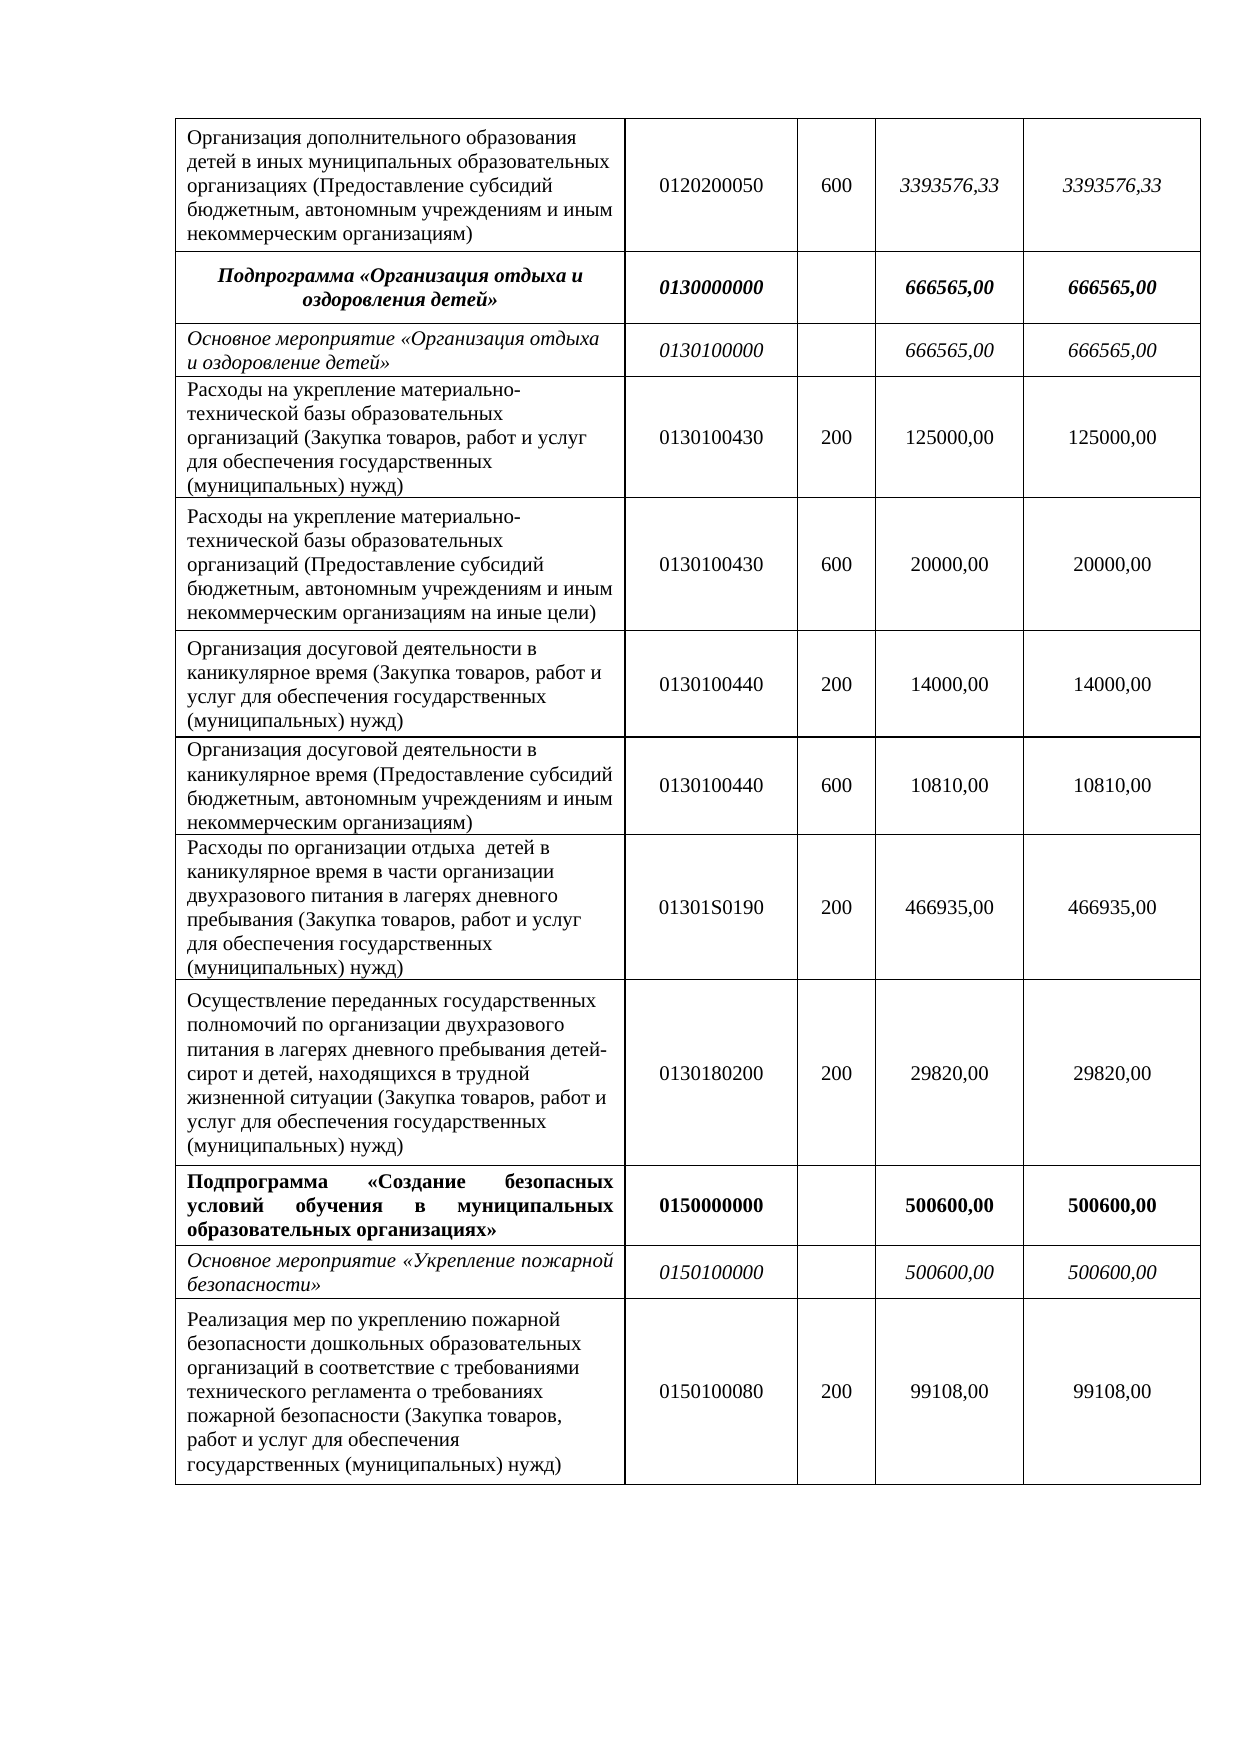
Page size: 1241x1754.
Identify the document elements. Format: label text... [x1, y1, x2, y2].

table_cell 29820,00 [876, 980, 1023, 1165]
table_cell 500600,00 [1024, 1166, 1200, 1245]
table_cell 125000,00 [1024, 377, 1200, 497]
table_cell Основное мероприятие «Укрепление пожарной безопасности» [176, 1246, 624, 1298]
table_cell 14000,00 [1024, 631, 1200, 736]
table_cell 500600,00 [1024, 1246, 1200, 1298]
table_cell 666565,00 [1024, 324, 1200, 376]
table_cell 500600,00 [876, 1166, 1023, 1245]
table_cell Осуществление переданных государственных полномочий по организации двухразового питания в лагерях дневного пребывания детей-сирот и детей, находящихся в трудной жизненной ситуации (Закупка товаров, работ и услуг для обеспечения государственных (муниципальных) нужд) [176, 980, 624, 1165]
table_cell Организация досуговой деятельности в каникулярное время (Закупка товаров, работ и услуг для обеспечения государственных (муниципальных) нужд) [176, 631, 624, 736]
table_cell 10810,00 [876, 738, 1023, 834]
table_cell 3393576,33 [876, 119, 1023, 251]
table_cell 3393576,33 [1024, 119, 1200, 251]
table_cell 200 [798, 980, 875, 1165]
table_cell Подпрограмма «Создание безопасных условий обучения в муниципальных образовательных организациях» [176, 1166, 624, 1245]
table_cell [798, 1166, 875, 1245]
table_cell 99108,00 [876, 1299, 1023, 1484]
table_cell 0130000000 [626, 252, 797, 323]
table_cell 600 [798, 738, 875, 834]
table_cell [798, 324, 875, 376]
table_cell 0130100440 [626, 738, 797, 834]
table_cell 0150000000 [626, 1166, 797, 1245]
table_cell Реализация мер по укреплению пожарной безопасности дошкольных образовательных организаций в соответствие с требованиями технического регламента о требованиях пожарной безопасности (Закупка товаров, работ и услуг для обеспечения государственных (муниципальных) нужд) [176, 1299, 624, 1484]
table_cell 0150100080 [626, 1299, 797, 1484]
table_cell 99108,00 [1024, 1299, 1200, 1484]
table_cell 666565,00 [876, 252, 1023, 323]
table_cell Расходы на укрепление материально- технической базы образовательных организаций (Предоставление субсидий бюджетным, автономным учреждениям и иным некоммерческим организациям на иные цели) [176, 498, 624, 630]
table_cell 20000,00 [876, 498, 1023, 630]
table_cell 0130100430 [626, 377, 797, 497]
table_cell 0130100000 [626, 324, 797, 376]
table_cell 0120200050 [626, 119, 797, 251]
table_cell 200 [798, 377, 875, 497]
table_cell Основное мероприятие «Организация отдыха и оздоровление детей» [176, 324, 624, 376]
table_cell 0130180200 [626, 980, 797, 1165]
table_cell 14000,00 [876, 631, 1023, 736]
table_cell 10810,00 [1024, 738, 1200, 834]
table_cell 0130100440 [626, 631, 797, 736]
table_cell Организация дополнительного образования детей в иных муниципальных образовательных организациях (Предоставление субсидий бюджетным, автономным учреждениям и иным некоммерческим организациям) [176, 119, 624, 251]
table_cell 600 [798, 119, 875, 251]
table_cell 0150100000 [626, 1246, 797, 1298]
table_cell 29820,00 [1024, 980, 1200, 1165]
table_cell 500600,00 [876, 1246, 1023, 1298]
table_cell 20000,00 [1024, 498, 1200, 630]
table_cell Расходы на укрепление материально- технической базы образовательных организаций (Закупка товаров, работ и услуг для обеспечения государственных (муниципальных) нужд) [176, 377, 624, 497]
table_cell [798, 252, 875, 323]
table_cell 200 [798, 835, 875, 979]
table_cell 600 [798, 498, 875, 630]
table_cell 200 [798, 1299, 875, 1484]
table_cell 466935,00 [876, 835, 1023, 979]
table_cell 125000,00 [876, 377, 1023, 497]
table_cell 01301S0190 [626, 835, 797, 979]
table_cell 666565,00 [1024, 252, 1200, 323]
table_cell 200 [798, 631, 875, 736]
table_cell 0130100430 [626, 498, 797, 630]
table_cell [798, 1246, 875, 1298]
table_cell Расходы по организации отдыха детей в каникулярное время в части организации двухразового питания в лагерях дневного пребывания (Закупка товаров, работ и услуг для обеспечения государственных (муниципальных) нужд) [176, 835, 624, 979]
table_cell 666565,00 [876, 324, 1023, 376]
table_cell Подпрограмма «Организация отдыха и оздоровления детей» [176, 252, 624, 323]
table_cell 466935,00 [1024, 835, 1200, 979]
table_cell Организация досуговой деятельности в каникулярное время (Предоставление субсидий бюджетным, автономным учреждениям и иным некоммерческим организациям) [176, 738, 624, 834]
